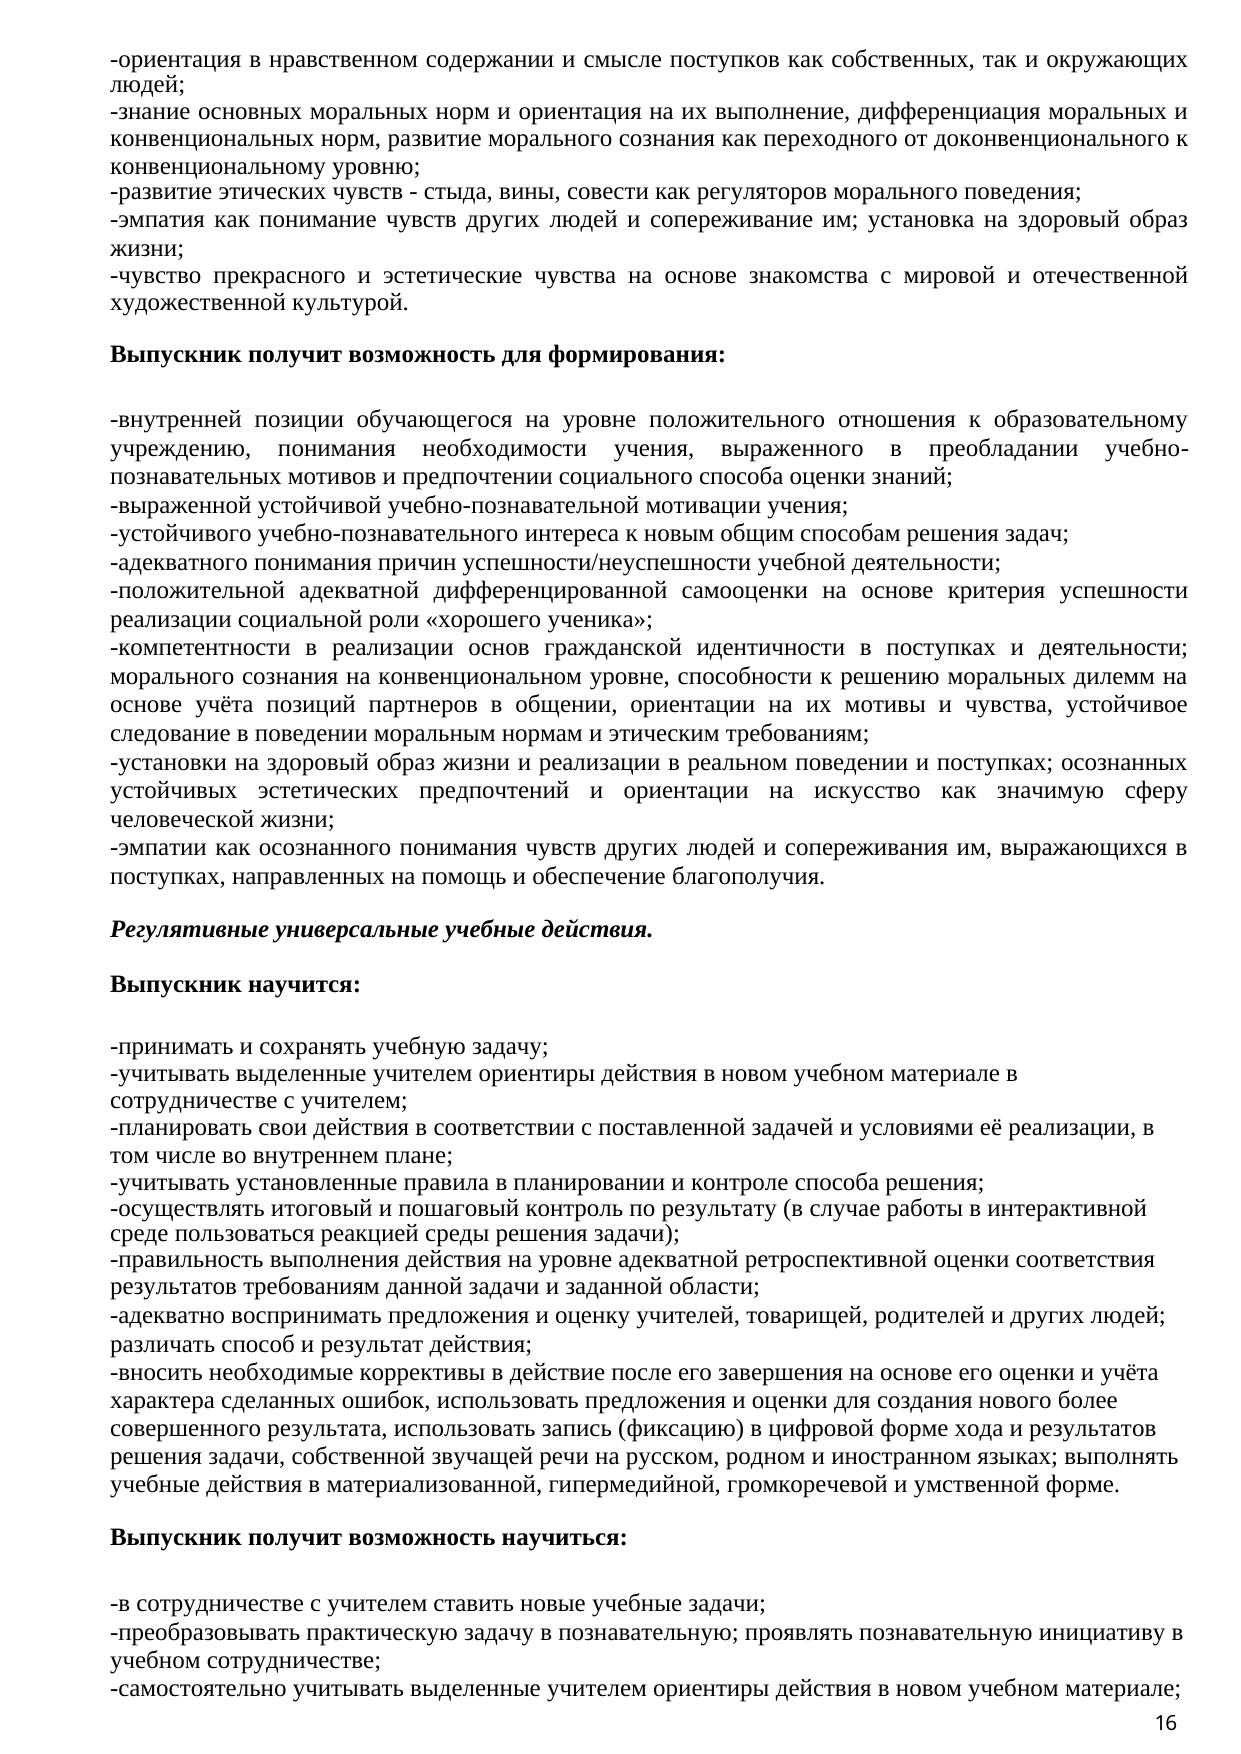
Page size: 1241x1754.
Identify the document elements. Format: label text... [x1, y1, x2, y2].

text Выпускник получит возможность научиться: [110, 1523, 1189, 1551]
text -чувство прекрасного и эстетические чувства на основе знакомства с мировой и отечественной художественной культурой. [110, 262, 1189, 316]
text -компетентности в реализации основ гражданской идентичности в поступках и деятельности; морального сознания на конвенциональном уровне, способности к решению моральных дилемм на основе учёта позиций партнеров в общении, ориентации на их мотивы и чувства, устойчивое следование в поведении моральным нормам и этическим требованиям; [110, 633, 1189, 747]
text Регулятивные универсальные учебные действия. [110, 918, 1189, 943]
text -принимать и сохранять учебную задачу; [110, 1035, 1189, 1060]
text -установки на здоровый образ жизни и реализации в реальном поведении и поступках; осознанных устойчивых эстетических предпочтений и ориентации на искусство как значимую сферу человеческой жизни; [110, 747, 1189, 833]
text -осуществлять итоговый и пошаговый контроль по результату (в случае работы в интерактивной [110, 1196, 1189, 1221]
text -внутренней позиции обучающегося на уровне положительного отношения к образовательному учреждению, понимания необходимости учения, выраженного в преобладании учебно-познавательных мотивов и предпочтении социального способа оценки знаний; [110, 405, 1189, 490]
text -развитие этических чувств - стыда, вины, совести как регуляторов морального поведения; [110, 179, 1189, 204]
text -эмпатии как осознанного понимания чувств других людей и сопереживания им, выражающихся в поступках, направленных на помощь и обеспечение благополучия. [110, 833, 1189, 890]
text -положительной адекватной дифференцированной самооценки на основе критерия успешности реализации социальной роли «хорошего ученика»; [110, 576, 1189, 633]
text -адекватного понимания причин успешности/неуспешности учебной деятельности; [110, 547, 1189, 576]
text -самостоятельно учитывать выделенные учителем ориентиры действия в новом учебном материале; [110, 1674, 1189, 1701]
text -правильность выполнения действия на уровне адекватной ретроспективной оценки соответствия результатов требованиям данной задачи и заданной области; [110, 1246, 1189, 1300]
text -знание основных моральных норм и ориентация на их выполнение, дифференциация моральных и конвенциональных норм, развитие морального сознания как переходного от доконвенционального к конвенциональному уровню; [110, 97, 1189, 179]
text -учитывать выделенные учителем ориентиры действия в новом учебном материале в сотрудничестве с учителем; [110, 1060, 1189, 1114]
text -вносить необходимые коррективы в действие после его завершения на основе его оценки и учёта характера сделанных ошибок, использовать предложения и оценки для создания нового более совершенного результата, использовать запись (фиксацию) в цифровой форме хода и результатов решения задачи, собственной звучащей речи на русском, родном и иностранном языках; выполнять учебные действия в материализованной, гипермедийной, громкоречевой и умственной форме. [110, 1358, 1189, 1498]
text -адекватно воспринимать предложения и оценку учителей, товарищей, родителей и других людей; различать способ и результат действия; [110, 1300, 1189, 1358]
text -планировать свои действия в соответствии с поставленной задачей и условиями её реализации, в том числе во внутреннем плане; [110, 1114, 1189, 1169]
text -учитывать установленные правила в планировании и контроле способа решения; [110, 1169, 1189, 1196]
text -преобразовывать практическую задачу в познавательную; проявлять познавательную инициативу в учебном сотрудничестве; [110, 1617, 1189, 1674]
text -в сотрудничестве с учителем ставить новые учебные задачи; [110, 1589, 1189, 1617]
text среде пользоваться реакцией среды решения задачи); [110, 1221, 1189, 1246]
text -выраженной устойчивой учебно-познавательной мотивации учения; [110, 490, 1189, 519]
text -ориентация в нравственном содержании и смысле поступков как собственных, так и окружающих людей; [110, 47, 1189, 97]
text -устойчивого учебно-познавательного интереса к новым общим способам решения задач; [110, 519, 1189, 547]
text Выпускник научится: [110, 972, 1189, 997]
text -эмпатия как понимание чувств других людей и сопереживание им; установка на здоровый образ жизни; [110, 204, 1189, 262]
text Выпускник получит возможность для формирования: [110, 342, 1189, 367]
